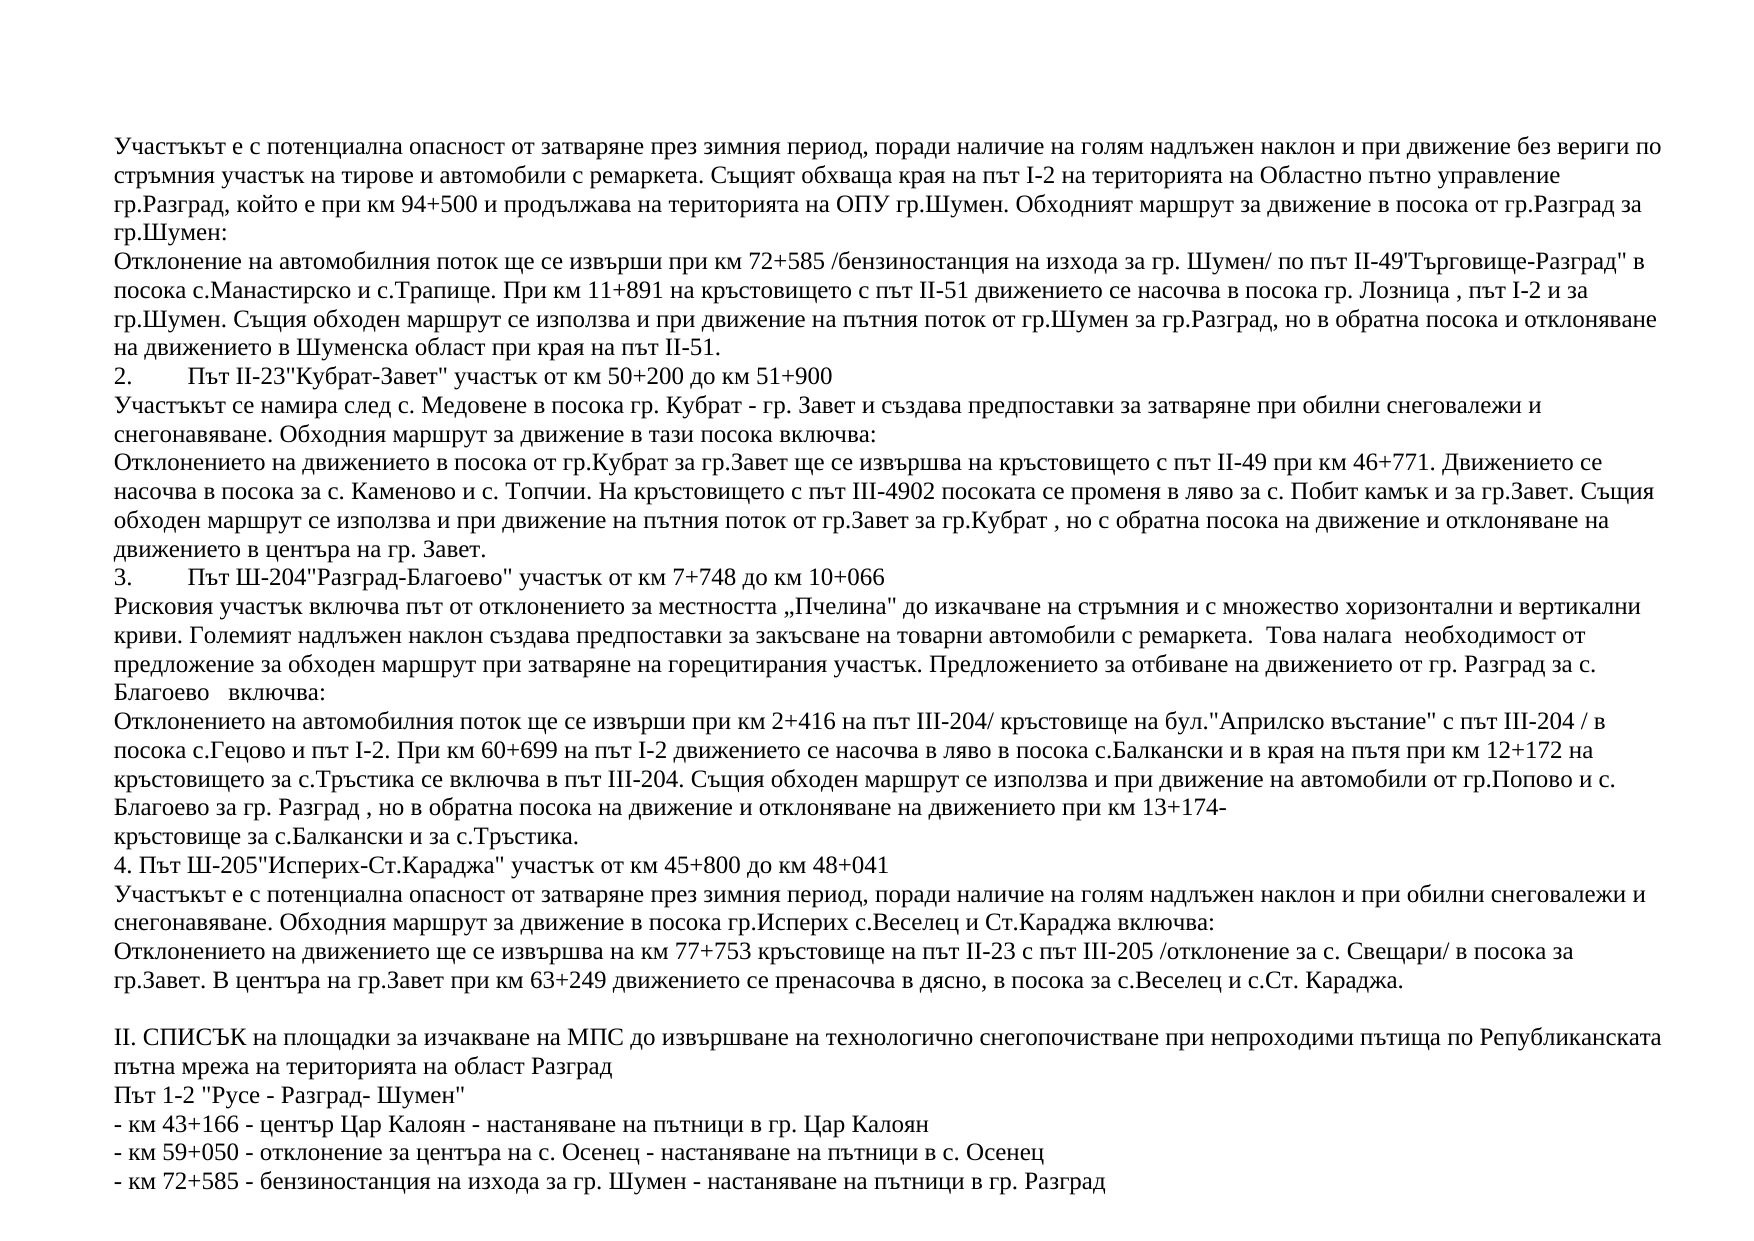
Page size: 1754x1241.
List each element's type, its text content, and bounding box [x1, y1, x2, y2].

text Отклонение на автомобилния поток ще се извърши при км 72+585 /бензиностанция на изхода за гр. Шумен/ по път ІІ-49'Търговище-Разград" в посока с.Манастирско и с.Трапище. При км 11+891 на кръстовището с път II-51 движението се насочва в посока гр. Лозница , път I-2 и за гр.Шумен. Същия обходен маршрут се използва и при движение на пътния поток от гр.Шумен за гр.Разград, но в обратна посока и отклоняване на движението в Шуменска област при края на път ІІ-51. [113, 246, 1669, 361]
text Отклонението на движението ще се извършва на км 77+753 кръстовище на път ІІ-23 с път III-205 /отклонение за с. Свещари/ в посока за гр.Завет. В центъра на гр.Завет при км 63+249 движението се пренасочва в дясно, в посока за с.Веселец и с.Ст. Караджа. [113, 936, 1669, 994]
text Рисковия участък включва път от отклонението за местността „Пчелина" до изкачване на стръмния и с множество хоризонтални и вертикални криви. Големият надлъжен наклон създава предпоставки за закъсване на товарни автомобили с ремаркета. Това налага необходимост от предложение за обходен маршрут при затваряне на горецитирания участък. Предложението за отбиване на движението от гр. Разград за с. Благоево включва: [113, 591, 1669, 706]
text - км 72+585 - бензиностанция на изхода за гр. Шумен - настаняване на пътници в гр. Разград [113, 1166, 1669, 1195]
text 2. Път ІІ-23"Кубрат-Завет" участък от км 50+200 до км 51+900 [113, 361, 1669, 390]
text - км 59+050 - отклонение за центъра на с. Осенец - настаняване на пътници в с. Осенец [113, 1137, 1669, 1166]
text Участъкът се намира след с. Медовене в посока гр. Кубрат - гр. Завет и създава предпоставки за затваряне при обилни снеговалежи и снегонавяване. Обходния маршрут за движение в тази посока включва: [113, 390, 1669, 447]
text 4. Път Ш-205"Исперих-Ст.Караджа" участък от км 45+800 до км 48+041 [113, 850, 1669, 879]
text Отклонението на движението в посока от гр.Кубрат за гр.Завет ще се извършва на кръстовището с път ІІ-49 при км 46+771. Движението се насочва в посока за с. Каменово и с. Топчии. На кръстовището с път III-4902 посоката се променя в ляво за с. Побит камък и за гр.Завет. Същия обходен маршрут се използва и при движение на пътния поток от гр.Завет за гр.Кубрат , но с обратна посока на движение и отклоняване на движението в центъра на гр. Завет. [113, 447, 1669, 562]
text 3. Път Ш-204"Разград-Благоево" участък от км 7+748 до км 10+066 [113, 562, 1669, 591]
text кръстовище за с.Балкански и за с.Тръстика. [113, 821, 1669, 850]
text Път 1-2 "Русе - Разград- Шумен" [113, 1080, 1669, 1109]
text Отклонението на автомобилния поток ще се извърши при км 2+416 на път III-204/ кръстовище на бул."Априлско въстание" с път III-204 / в посока с.Гецово и път I-2. При км 60+699 на път I-2 движението се насочва в ляво в посока с.Балкански и в края на пътя при км 12+172 на кръстовището за с.Тръстика се включва в път III-204. Същия обходен маршрут се използва и при движение на автомобили от гр.Попово и с. Благоево за гр. Разград , но в обратна посока на движение и отклоняване на движението при км 13+174- [113, 706, 1669, 821]
text Участъкът е с потенциална опасност от затваряне през зимния период, поради наличие на голям надлъжен наклон и при обилни снеговалежи и снегонавяване. Обходния маршрут за движение в посока гр.Исперих с.Веселец и Ст.Караджа включва: [113, 879, 1669, 936]
text - км 43+166 - център Цар Калоян - настаняване на пътници в гр. Цар Калоян [113, 1109, 1669, 1137]
text Участъкът е с потенциална опасност от затваряне през зимния период, поради наличие на голям надлъжен наклон и при движение без вериги по стръмния участък на тирове и автомобили с ремаркета. Същият обхваща края на път I-2 на територията на Областно пътно управление гр.Разград, който е при км 94+500 и продължава на територията на ОПУ гр.Шумен. Обходният маршрут за движение в посока от гр.Разград за гр.Шумен: [113, 131, 1669, 246]
text ІІ. СПИСЪК на площадки за изчакване на МПС до извършване на технологично снегопочистване при непроходими пътища по Републиканската пътна мрежа на територията на област Разград [113, 1022, 1669, 1080]
